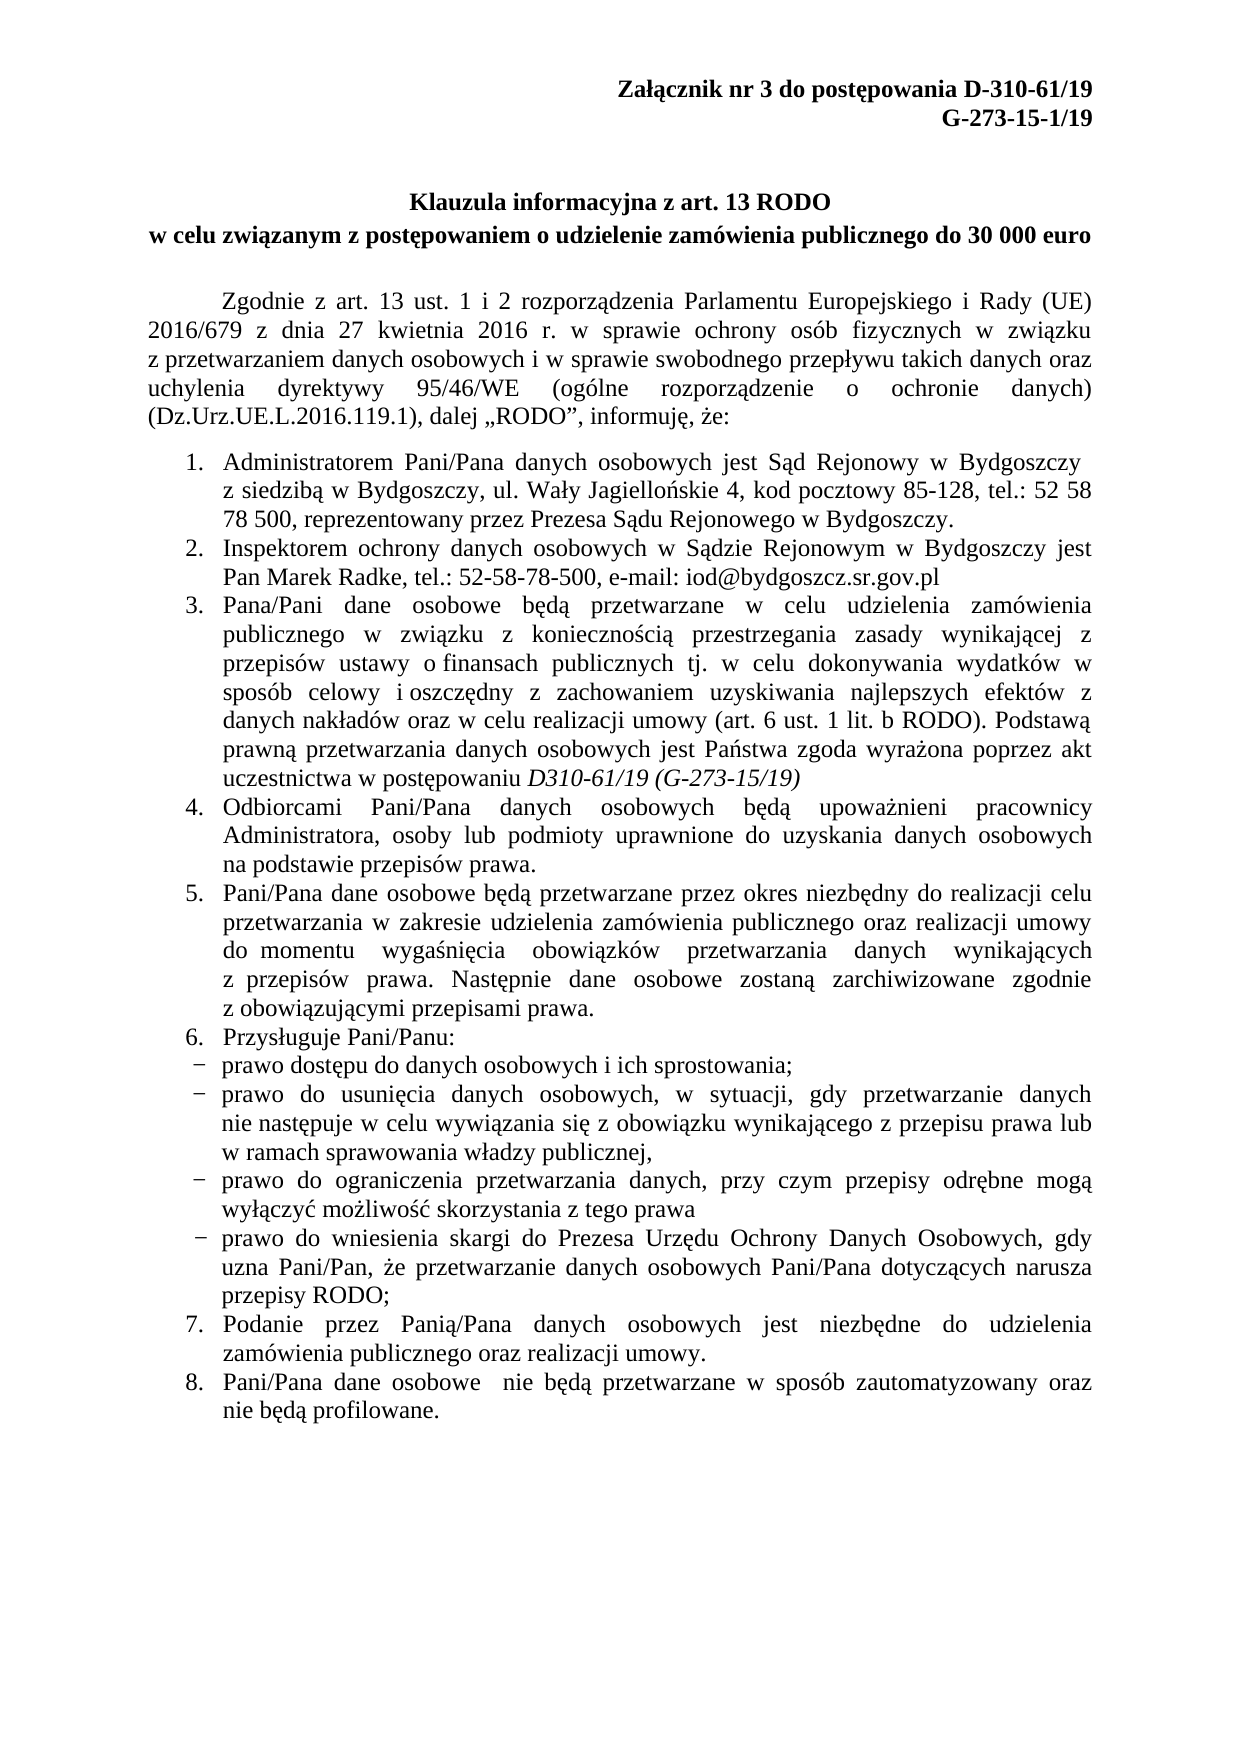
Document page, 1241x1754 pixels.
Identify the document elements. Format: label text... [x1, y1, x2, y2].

text G-273-15-1/19 [148, 103, 1093, 131]
list Pana/Pani dane osobowe będą przetwarzane w celu udzielenia zamówienia publicznego w związku z koniecznością przestrzegania zasady wynikającej z przepisów ustawy o finansach publicznych tj. w celu dokonywania wydatków w sposób celowy i oszczędny z zachowaniem uzyskiwania najlepszych efektów z danych nakładów oraz w celu realizacji umowy (art. 6 ust. 1 lit. b RODO). Podstawą prawną przetwarzania danych osobowych jest Państwa zgoda wyrażona poprzez akt uczestnictwa w postępowaniu D310-61/19 (G-273-15/19) [185, 591, 1093, 792]
list Inspektorem ochrony danych osobowych w Sądzie Rejonowym w Bydgoszczy jest Pan Marek Radke, tel.: 52-58-78-500, e-mail: iod@bydgoszcz.sr.gov.pl [185, 533, 1093, 591]
text Klauzula informacyjna z art. 13 RODO [148, 187, 1093, 216]
list Pani/Pana dane osobowe będą przetwarzane przez okres niezbędny do realizacji celu przetwarzania w zakresie udzielenia zamówienia publicznego oraz realizacji umowy do momentu wygaśnięcia obowiązków przetwarzania danych wynikających z przepisów prawa. Następnie dane osobowe zostaną zarchiwizowane zgodnie z obowiązującymi przepisami prawa. [185, 878, 1093, 1022]
list Administratorem Pani/Pana danych osobowych jest Sąd Rejonowy w Bydgoszczy z siedzibą w Bydgoszczy, ul. Wały Jagiellońskie 4, kod pocztowy 85-128, tel.: 52 58 78 500, reprezentowany przez Prezesa Sądu Rejonowego w Bydgoszczy. [185, 447, 1093, 533]
list Przysługuje Pani/Panu: [185, 1022, 1093, 1051]
list Odbiorcami Pani/Pana danych osobowych będą upoważnieni pracownicy Administratora, osoby lub podmioty uprawnione do uzyskania danych osobowych na podstawie przepisów prawa. [185, 792, 1093, 878]
list prawo dostępu do danych osobowych i ich sprostowania; [192, 1051, 1093, 1079]
list prawo do usunięcia danych osobowych, w sytuacji, gdy przetwarzanie danych nie następuje w celu wywiązania się z obowiązku wynikającego z przepisu prawa lub w ramach sprawowania władzy publicznej, [192, 1079, 1093, 1166]
list Podanie przez Panią/Pana danych osobowych jest niezbędne do udzielenia zamówienia publicznego oraz realizacji umowy. [185, 1309, 1093, 1367]
text w celu związanym z postępowaniem o udzielenie zamówienia publicznego do 30 000 euro [148, 220, 1093, 249]
text Zgodnie z art. 13 ust. 1 i 2 rozporządzenia Parlamentu Europejskiego i Rady (UE) 2016/679 z dnia 27 kwietnia 2016 r. w sprawie ochrony osób fizycznych w związku z przetwarzaniem danych osobowych i w sprawie swobodnego przepływu takich danych oraz uchylenia dyrektywy 95/46/WE (ogólne rozporządzenie o ochronie danych) (Dz.Urz.UE.L.2016.119.1), dalej „RODO”, informuję, że: [148, 286, 1093, 430]
text Załącznik nr 3 do postępowania D-310-61/19 [148, 74, 1093, 103]
list Pani/Pana dane osobowe nie będą przetwarzane w sposób zautomatyzowany oraz nie będą profilowane. [185, 1367, 1093, 1424]
list prawo do ograniczenia przetwarzania danych, przy czym przepisy odrębne mogą wyłączyć możliwość skorzystania z tego prawa [192, 1166, 1093, 1223]
list prawo do wniesienia skargi do Prezesa Urzędu Ochrony Danych Osobowych, gdy uzna Pani/Pan, że przetwarzanie danych osobowych Pani/Pana dotyczących narusza przepisy RODO; [192, 1223, 1093, 1309]
